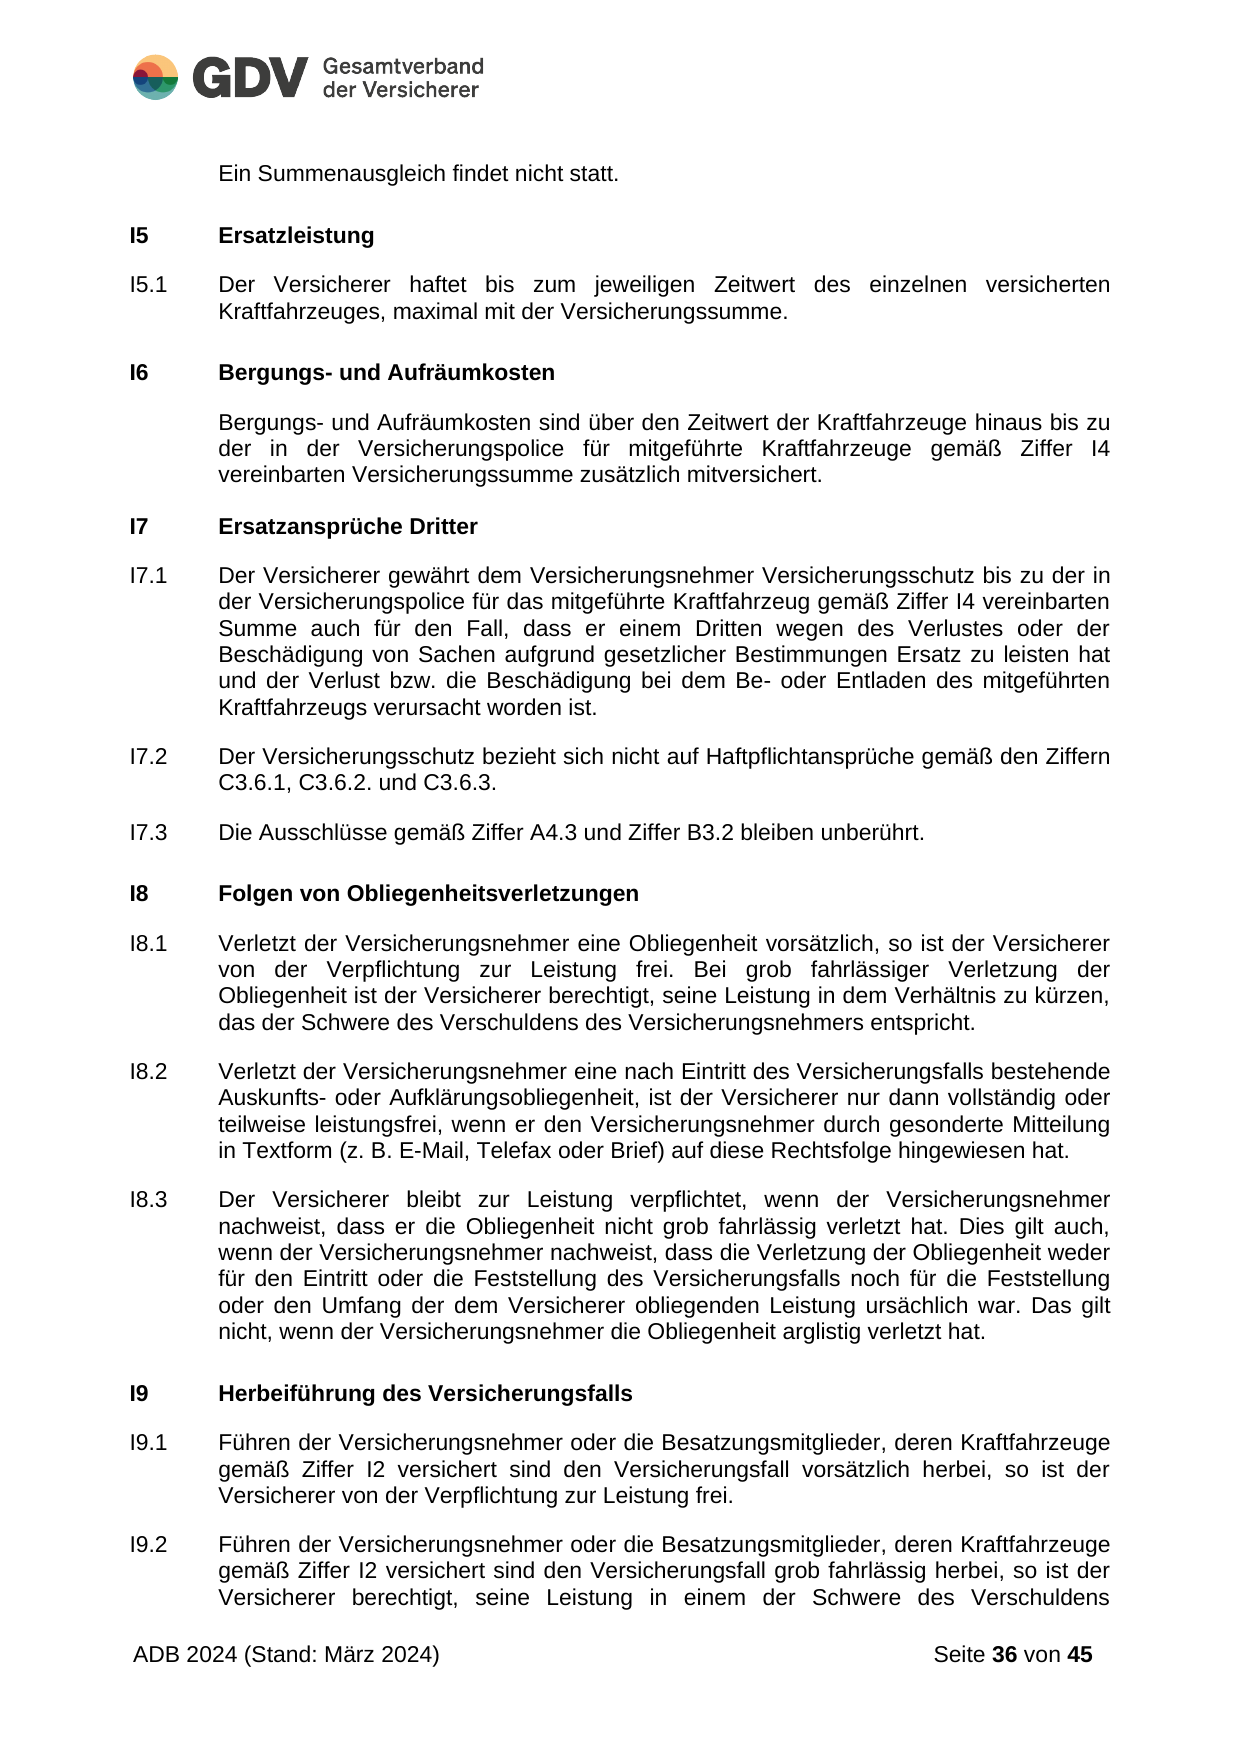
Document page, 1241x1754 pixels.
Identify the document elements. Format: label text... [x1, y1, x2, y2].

table_cell Bergungs- und Aufräumkosten Bergungs- und Aufräumkosten sind über den Zeitwert der Kraftfahrzeuge hinaus bis zu der in der Versicherungspolice für mitgeführte Kraftfahrzeuge gemäß Ziffer I4 vereinbarten Versicherungssumme zusätzlich mitversichert. [118, 347, 1122, 500]
table_cell Ersatzleistung Der Versicherer haftet bis zum jeweiligen Zeitwert des einzelnen versicherten Kraftfahrzeuges, maximal mit der Versicherungssumme. [118, 210, 1122, 347]
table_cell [118, 148, 1122, 209]
table_cell Folgen von Obliegenheitsverletzungen Verletzt der Versicherungsnehmer eine Obliegenheit vorsätzlich, so ist der Versicherer von der Verpflichtung zur Leistung frei. Bei grob fahrlässiger Verletzung der Obliegenheit ist der Versicherer berechtigt, seine Leistung in dem Verhältnis zu kürzen, das der Schwere des Verschuldens des Versicherungsnehmers entspricht. Verletzt der Versicherungsnehmer eine nach Eintritt des Versicherungsfalls bestehende Auskunfts- oder Aufklärungsobliegenheit, ist der Versicherer nur dann vollständig oder teilweise leistungsfrei, wenn er den Versicherungsnehmer durch gesonderte Mitteilung in Textform (z. B. E-Mail, Telefax oder Brief) auf diese Rechtsfolge hingewiesen hat. Der Versicherer bleibt zur Leistung verpflichtet, wenn der Versicherungsnehmer nachweist, dass er die Obliegenheit nicht grob fahrlässig verletzt hat. Dies gilt auch, wenn der Versicherungsnehmer nachweist, dass die Verletzung der Obliegenheit weder für den Eintritt oder die Feststellung des Versicherungsfalls noch für die Feststellung oder den Umfang der dem Versicherer obliegenden Leistung ursächlich war. Das gilt nicht, wenn der Versicherungsnehmer die Obliegenheit arglistig verletzt hat. [118, 868, 1122, 1367]
table_cell Ersatzansprüche Dritter Der Versicherer gewährt dem Versicherungsnehmer Versicherungsschutz bis zu der in der Versicherungspolice für das mitgeführte Kraftfahrzeug gemäß Ziffer I4 vereinbarten Summe auch für den Fall, dass er einem Dritten wegen des Verlustes oder der Beschädigung von Sachen aufgrund gesetzlicher Bestimmungen Ersatz zu leisten hat und der Verlust bzw. die Beschädigung bei dem Be- oder Entladen des mitgeführten Kraftfahrzeugs verursacht worden ist. Der Versicherungsschutz bezieht sich nicht auf Haftpflichtansprüche gemäß den Ziffern C3.6.1, C3.6.2. und C3.6.3. Die Ausschlüsse gemäß Ziffer A4.3 und Ziffer B3.2 bleiben unberührt. [118, 500, 1122, 868]
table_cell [118, 1368, 1122, 1610]
picture [113, 47, 498, 115]
